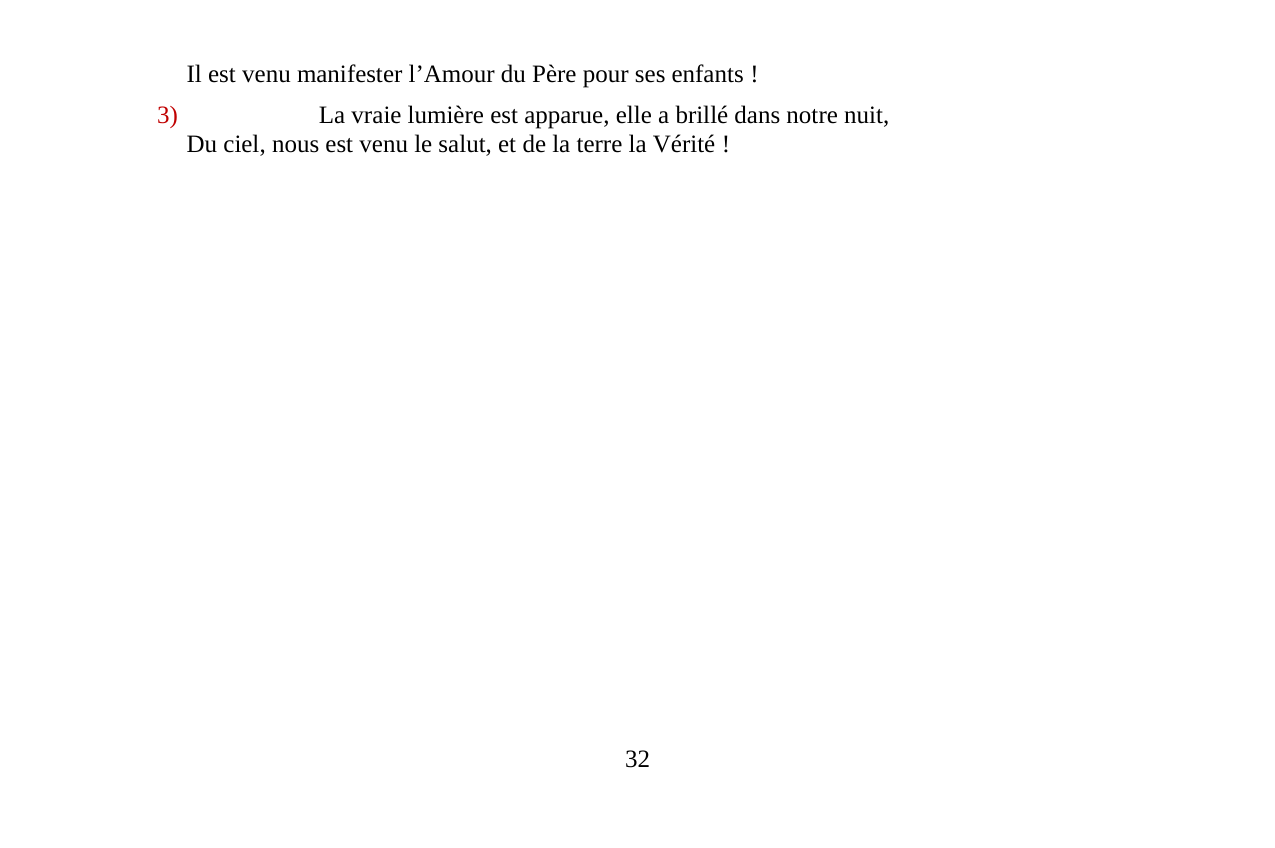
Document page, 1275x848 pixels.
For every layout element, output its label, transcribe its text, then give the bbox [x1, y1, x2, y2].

text Il est venu manifester l’Amour du Père pour ses enfants ! [150, 59, 1181, 88]
text Du ciel, nous est venu le salut, et de la terre la Vérité ! [150, 129, 1181, 157]
list La vraie lumière est apparue, elle a brillé dans notre nuit, [157, 100, 1181, 129]
